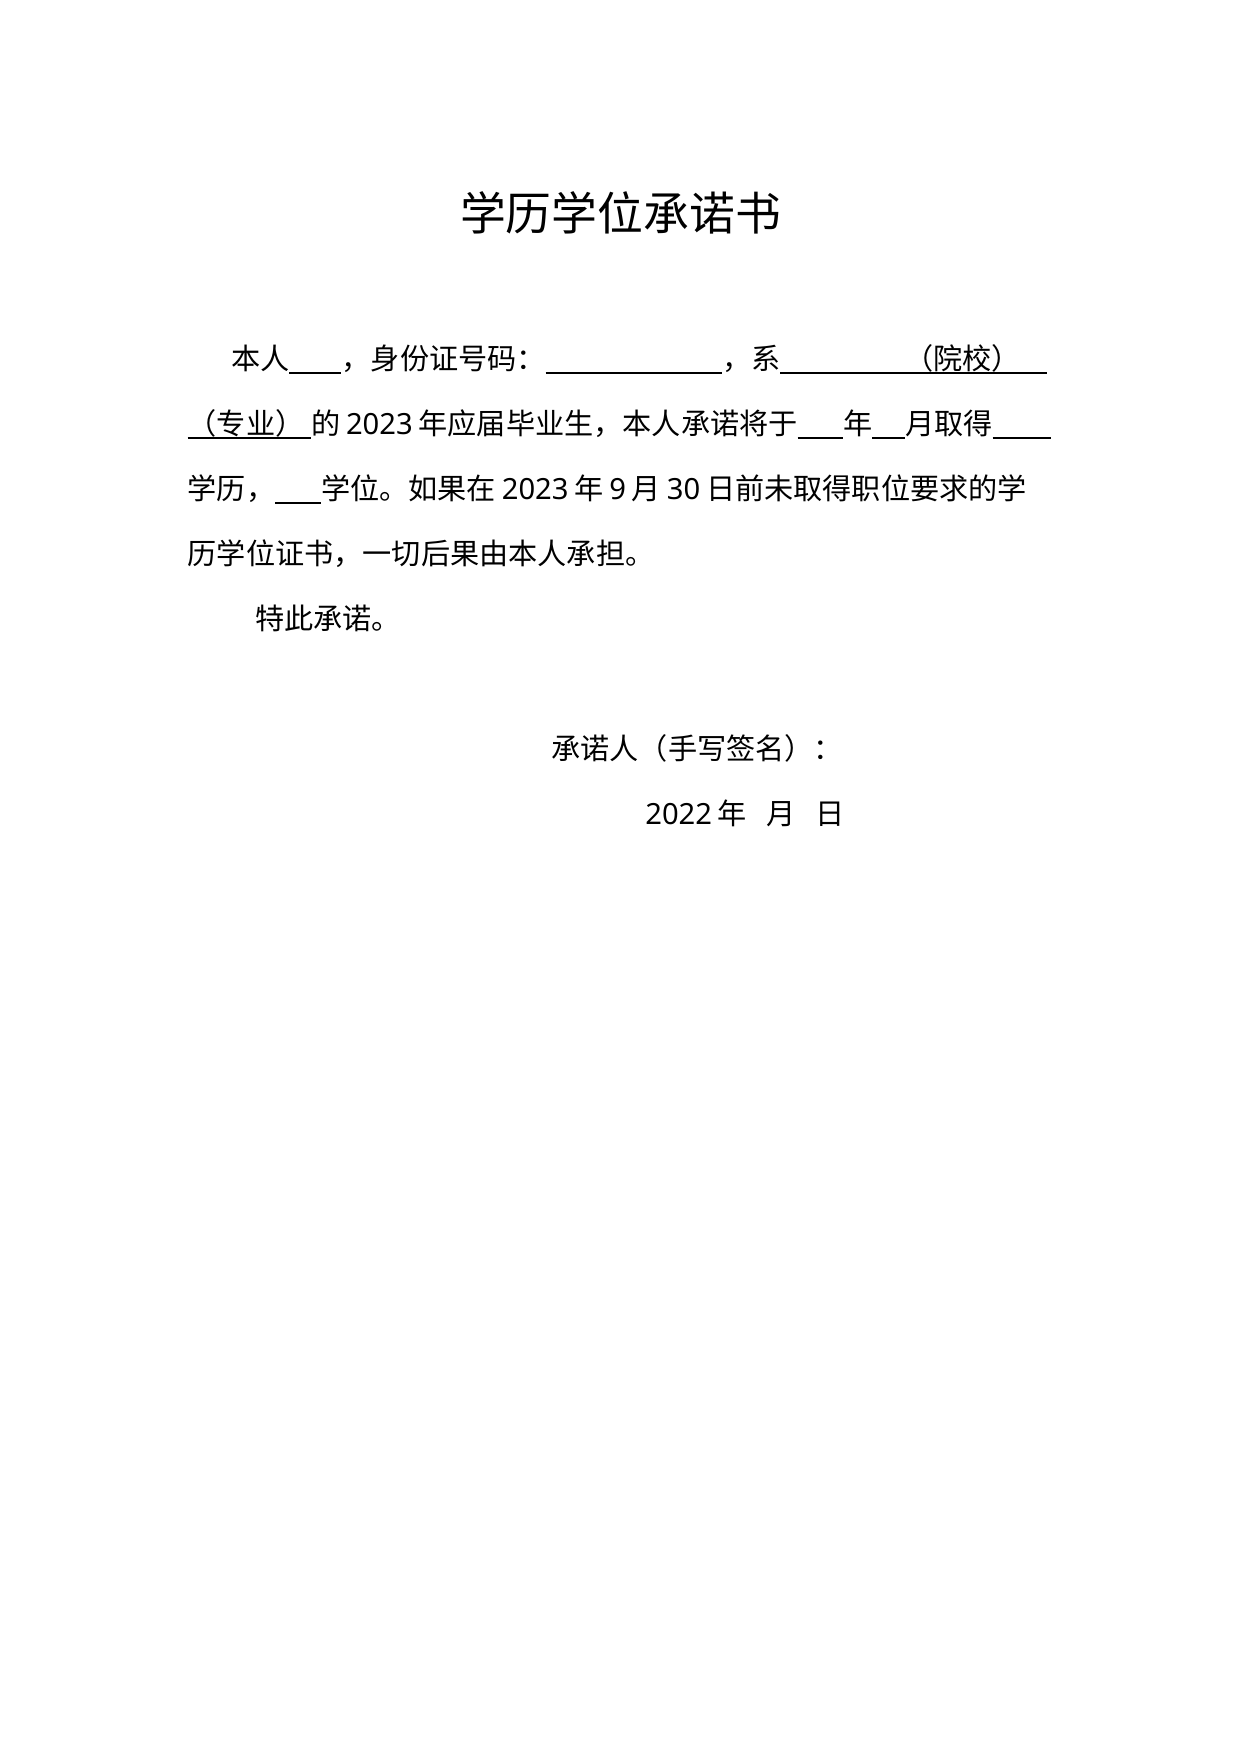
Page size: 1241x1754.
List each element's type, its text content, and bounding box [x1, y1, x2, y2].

text 特此承诺。 [187, 584, 1053, 649]
text 2022年 月 日 [187, 779, 1053, 844]
text 学历学位承诺书 [187, 162, 1053, 259]
text 本人 ，身份证号码： ，系 （院校） （专业） 的2023年应届毕业生，本人承诺将于 年 月取得 学历， 学位。如果在2023年9月30日前未取得职位要求的学历学位证书，一切后果由本人承担。 [187, 324, 1053, 584]
text 承诺人（手写签名）： [187, 714, 919, 779]
